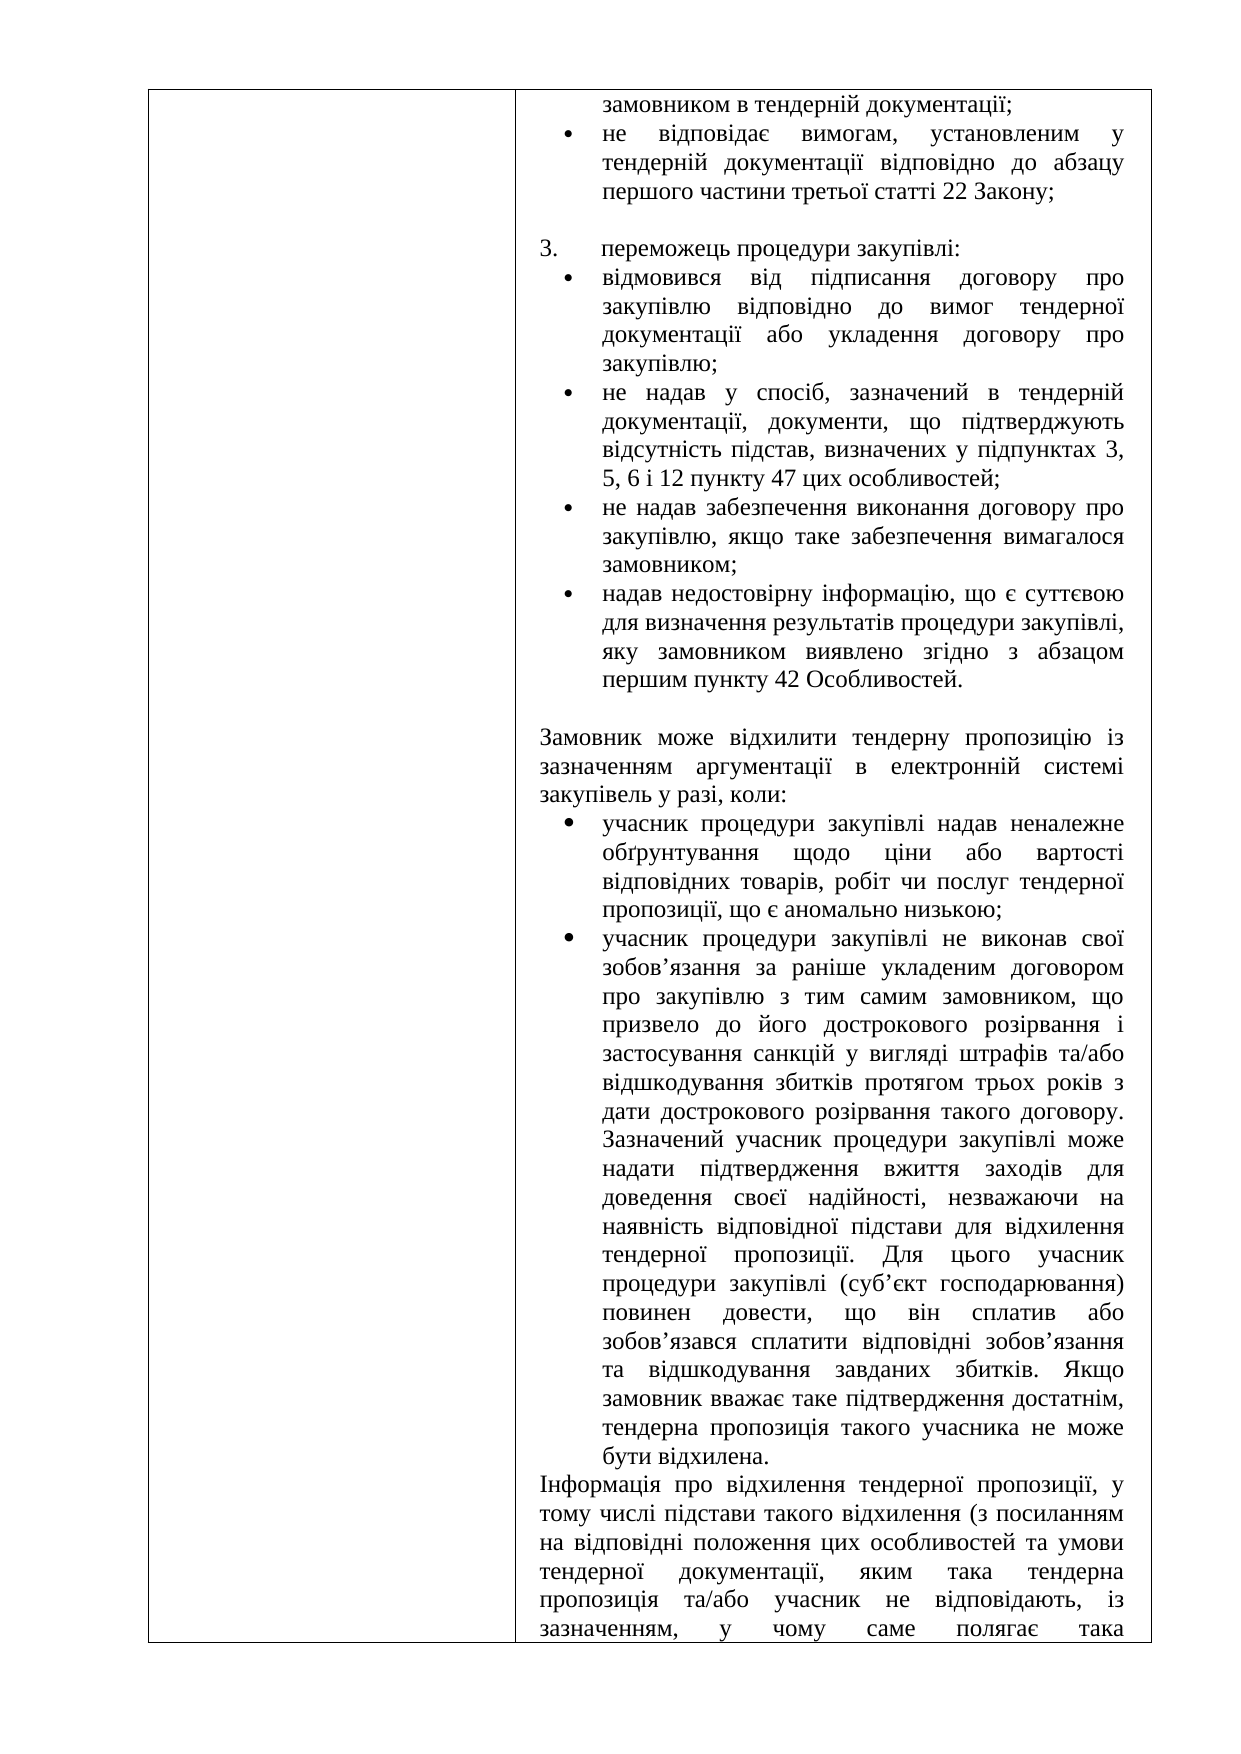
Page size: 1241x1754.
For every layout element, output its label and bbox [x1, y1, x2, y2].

table_cell [149, 90, 515, 1642]
table_cell [516, 90, 1151, 1642]
